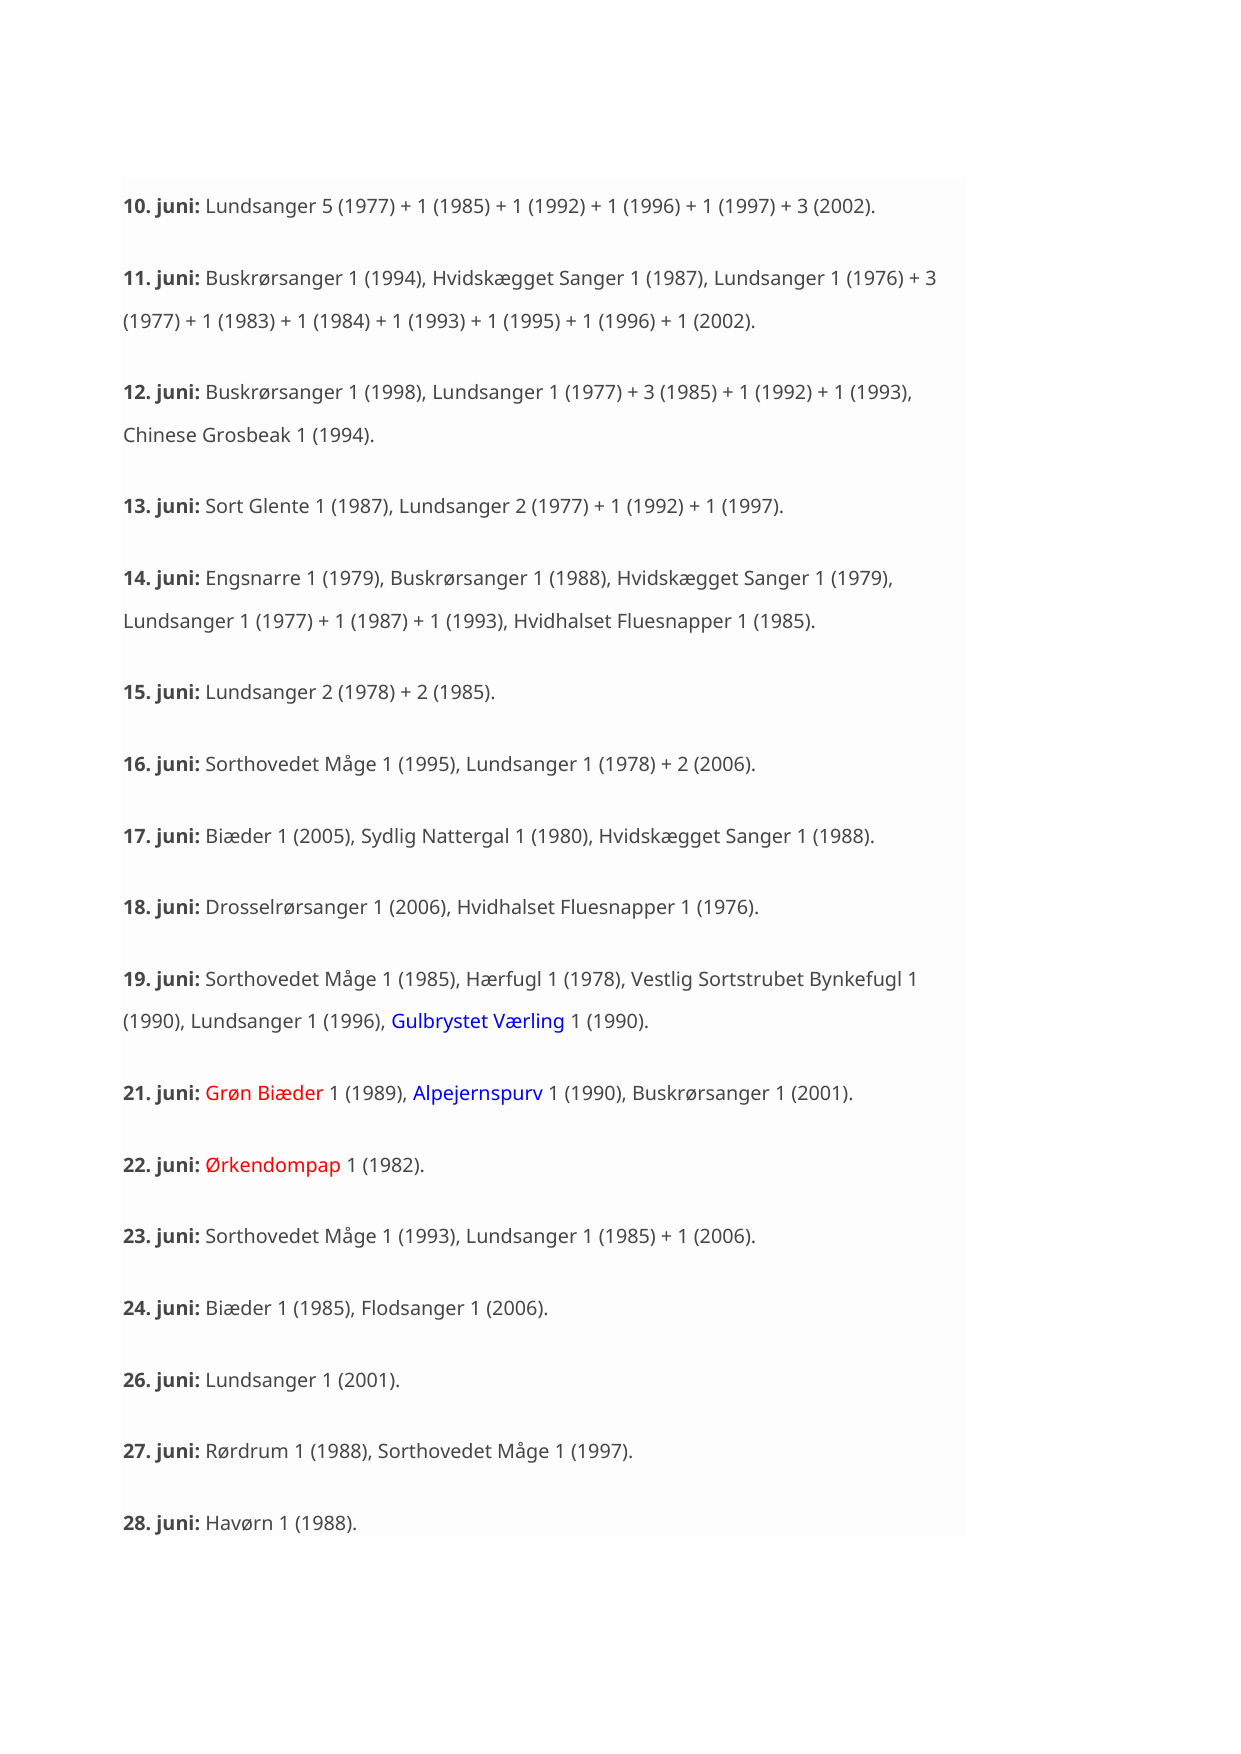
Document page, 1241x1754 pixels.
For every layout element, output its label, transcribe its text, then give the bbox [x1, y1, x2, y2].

text 18. juni: Drosselrørsanger 1 (2006), Hvidhalset Fluesnapper 1 (1976). [123, 878, 966, 921]
text 24. juni: Biæder 1 (1985), Flodsanger 1 (2006). [123, 1279, 966, 1321]
text 27. juni: Rørdrum 1 (1988), Sorthovedet Måge 1 (1997). [123, 1422, 966, 1465]
text 16. juni: Sorthovedet Måge 1 (1995), Lundsanger 1 (1978) + 2 (2006). [123, 735, 966, 777]
text 23. juni: Sorthovedet Måge 1 (1993), Lundsanger 1 (1985) + 1 (2006). [123, 1207, 966, 1250]
text 12. juni: Buskrørsanger 1 (1998), Lundsanger 1 (1977) + 3 (1985) + 1 (1992) + 1 (1993), Chinese Grosbeak 1 (1994). [123, 363, 966, 448]
text 19. juni: Sorthovedet Måge 1 (1985), Hærfugl 1 (1978), Vestlig Sortstrubet Bynkefugl 1 (1990), Lundsanger 1 (1996), Gulbrystet Værling 1 (1990). [123, 950, 966, 1035]
text 13. juni: Sort Glente 1 (1987), Lundsanger 2 (1977) + 1 (1992) + 1 (1997). [123, 477, 966, 520]
text 26. juni: Lundsanger 1 (2001). [123, 1351, 966, 1393]
text 15. juni: Lundsanger 2 (1978) + 2 (1985). [123, 663, 966, 706]
text 11. juni: Buskrørsanger 1 (1994), Hvidskægget Sanger 1 (1987), Lundsanger 1 (1976) + 3 (1977) + 1 (1983) + 1 (1984) + 1 (1993) + 1 (1995) + 1 (1996) + 1 (2002). [123, 249, 966, 334]
text 17. juni: Biæder 1 (2005), Sydlig Nattergal 1 (1980), Hvidskægget Sanger 1 (1988). [123, 806, 966, 849]
text 22. juni: Ørkendompap 1 (1982). [123, 1136, 966, 1178]
text 10. juni: Lundsanger 5 (1977) + 1 (1985) + 1 (1992) + 1 (1996) + 1 (1997) + 3 (2002). [123, 177, 966, 220]
text 21. juni: Grøn Biæder 1 (1989), Alpejernspurv 1 (1990), Buskrørsanger 1 (2001). [123, 1064, 966, 1106]
text 14. juni: Engsnarre 1 (1979), Buskrørsanger 1 (1988), Hvidskægget Sanger 1 (1979), Lundsanger 1 (1977) + 1 (1987) + 1 (1993), Hvidhalset Fluesnapper 1 (1985). [123, 549, 966, 634]
text 28. juni: Havørn 1 (1988). [123, 1494, 966, 1536]
